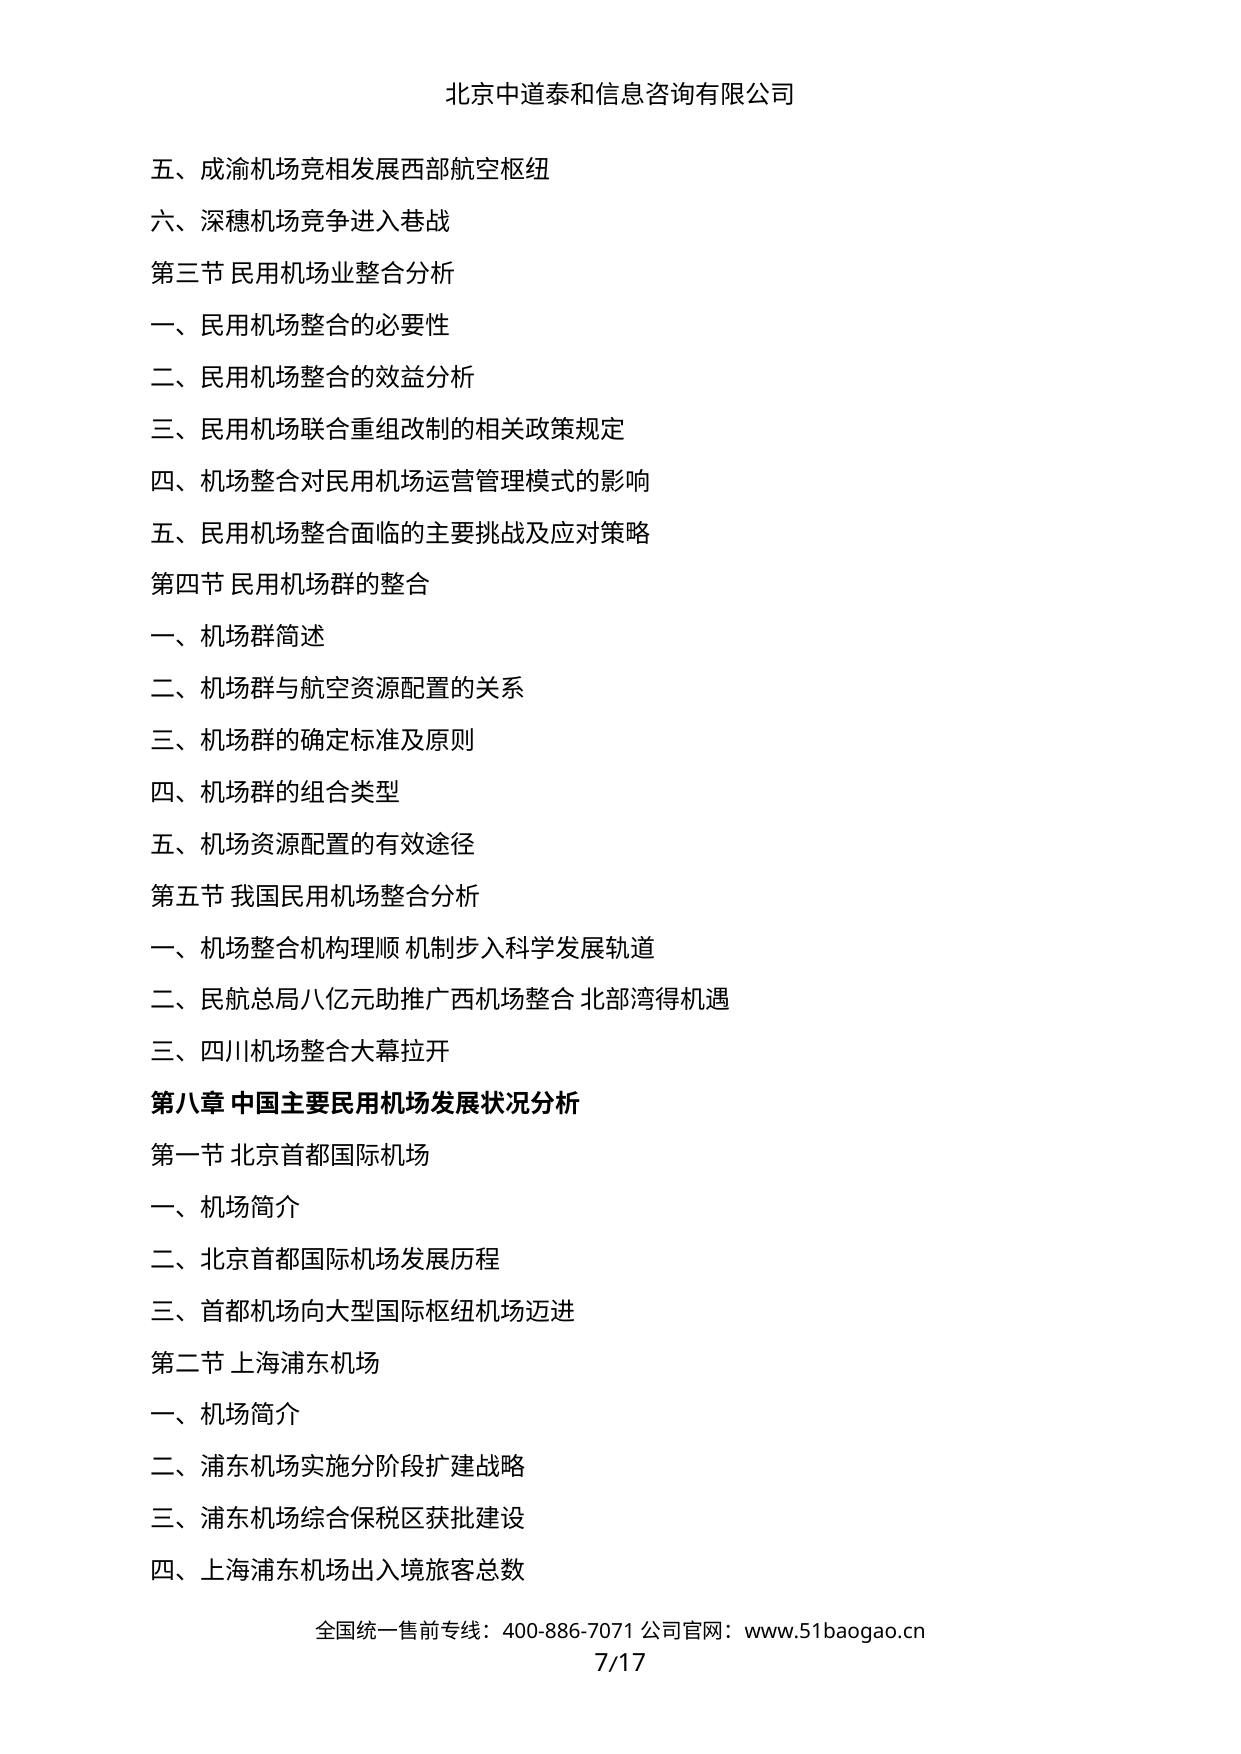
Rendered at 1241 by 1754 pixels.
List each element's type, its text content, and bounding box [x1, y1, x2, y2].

text 二、民航总局八亿元助推广西机场整合 北部湾得机遇 [150, 980, 1090, 1016]
text 一、机场简介 [150, 1187, 1090, 1224]
text 一、机场群简述 [150, 617, 1090, 653]
text 四、机场整合对民用机场运营管理模式的影响 [150, 461, 1090, 497]
text 第二节 上海浦东机场 [150, 1343, 1090, 1379]
text 一、机场整合机构理顺 机制步入科学发展轨道 [150, 928, 1090, 964]
text 三、民用机场联合重组改制的相关政策规定 [150, 409, 1090, 446]
text 二、浦东机场实施分阶段扩建战略 [150, 1447, 1090, 1483]
text 一、民用机场整合的必要性 [150, 306, 1090, 342]
text 第三节 民用机场业整合分析 [150, 254, 1090, 290]
text 一、机场简介 [150, 1395, 1090, 1431]
text 四、上海浦东机场出入境旅客总数 [150, 1551, 1090, 1587]
text 三、四川机场整合大幕拉开 [150, 1032, 1090, 1068]
text 二、机场群与航空资源配置的关系 [150, 669, 1090, 705]
text 五、民用机场整合面临的主要挑战及应对策略 [150, 513, 1090, 549]
text 第八章 中国主要民用机场发展状况分析 [150, 1084, 1090, 1120]
text 第四节 民用机场群的整合 [150, 565, 1090, 601]
text 五、机场资源配置的有效途径 [150, 824, 1090, 861]
text 二、北京首都国际机场发展历程 [150, 1239, 1090, 1276]
text 三、首都机场向大型国际枢纽机场迈进 [150, 1291, 1090, 1327]
text 二、民用机场整合的效益分析 [150, 357, 1090, 394]
text 第五节 我国民用机场整合分析 [150, 876, 1090, 912]
text 三、浦东机场综合保税区获批建设 [150, 1499, 1090, 1535]
text 四、机场群的组合类型 [150, 772, 1090, 809]
text 五、成渝机场竞相发展西部航空枢纽 [150, 150, 1090, 186]
text 六、深穗机场竞争进入巷战 [150, 202, 1090, 238]
text 三、机场群的确定标准及原则 [150, 721, 1090, 757]
text 第一节 北京首都国际机场 [150, 1136, 1090, 1172]
